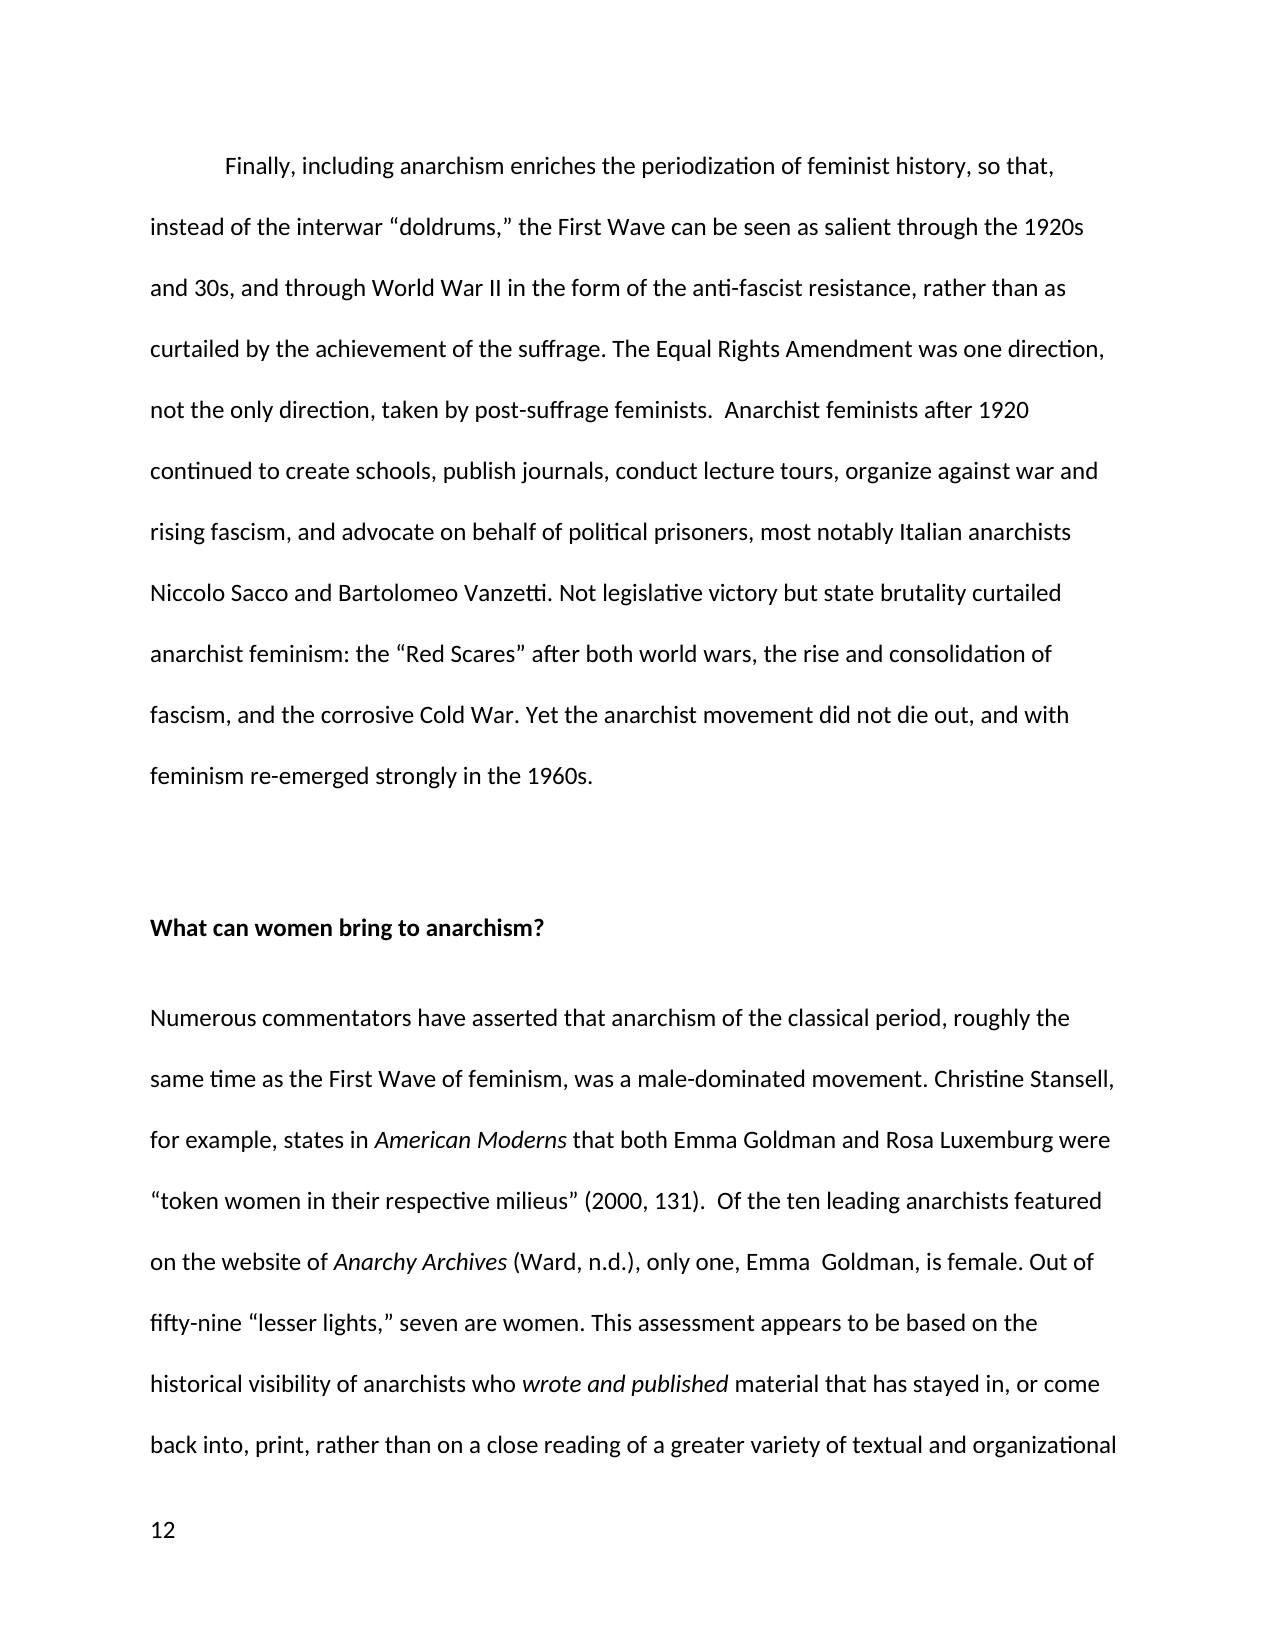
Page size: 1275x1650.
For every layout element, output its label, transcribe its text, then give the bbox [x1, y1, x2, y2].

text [150, 1002, 1125, 1460]
text What can women bring to anarchism? [150, 912, 1125, 942]
text Finally, including anarchism enriches the periodization of feminist history, so that, instead of the interwar “doldrums,” the First Wave can be seen as salient through the 1920s and 30s, and through World War II in the form of the anti-fascist resistance, rather than as curtailed by the achievement of the suffrage. The Equal Rights Amendment was one direction, not the only direction, taken by post-suffrage feminists. Anarchist feminists after 1920 continued to create schools, publish journals, conduct lecture tours, organize against war and rising fascism, and advocate on behalf of political prisoners, most notably Italian anarchists Niccolo Sacco and Bartolomeo Vanzetti. Not legislative victory but state brutality curtailed anarchist feminism: the “Red Scares” after both world wars, the rise and consolidation of fascism, and the corrosive Cold War. Yet the anarchist movement did not die out, and with feminism re-emerged strongly in the 1960s. [150, 150, 1125, 791]
